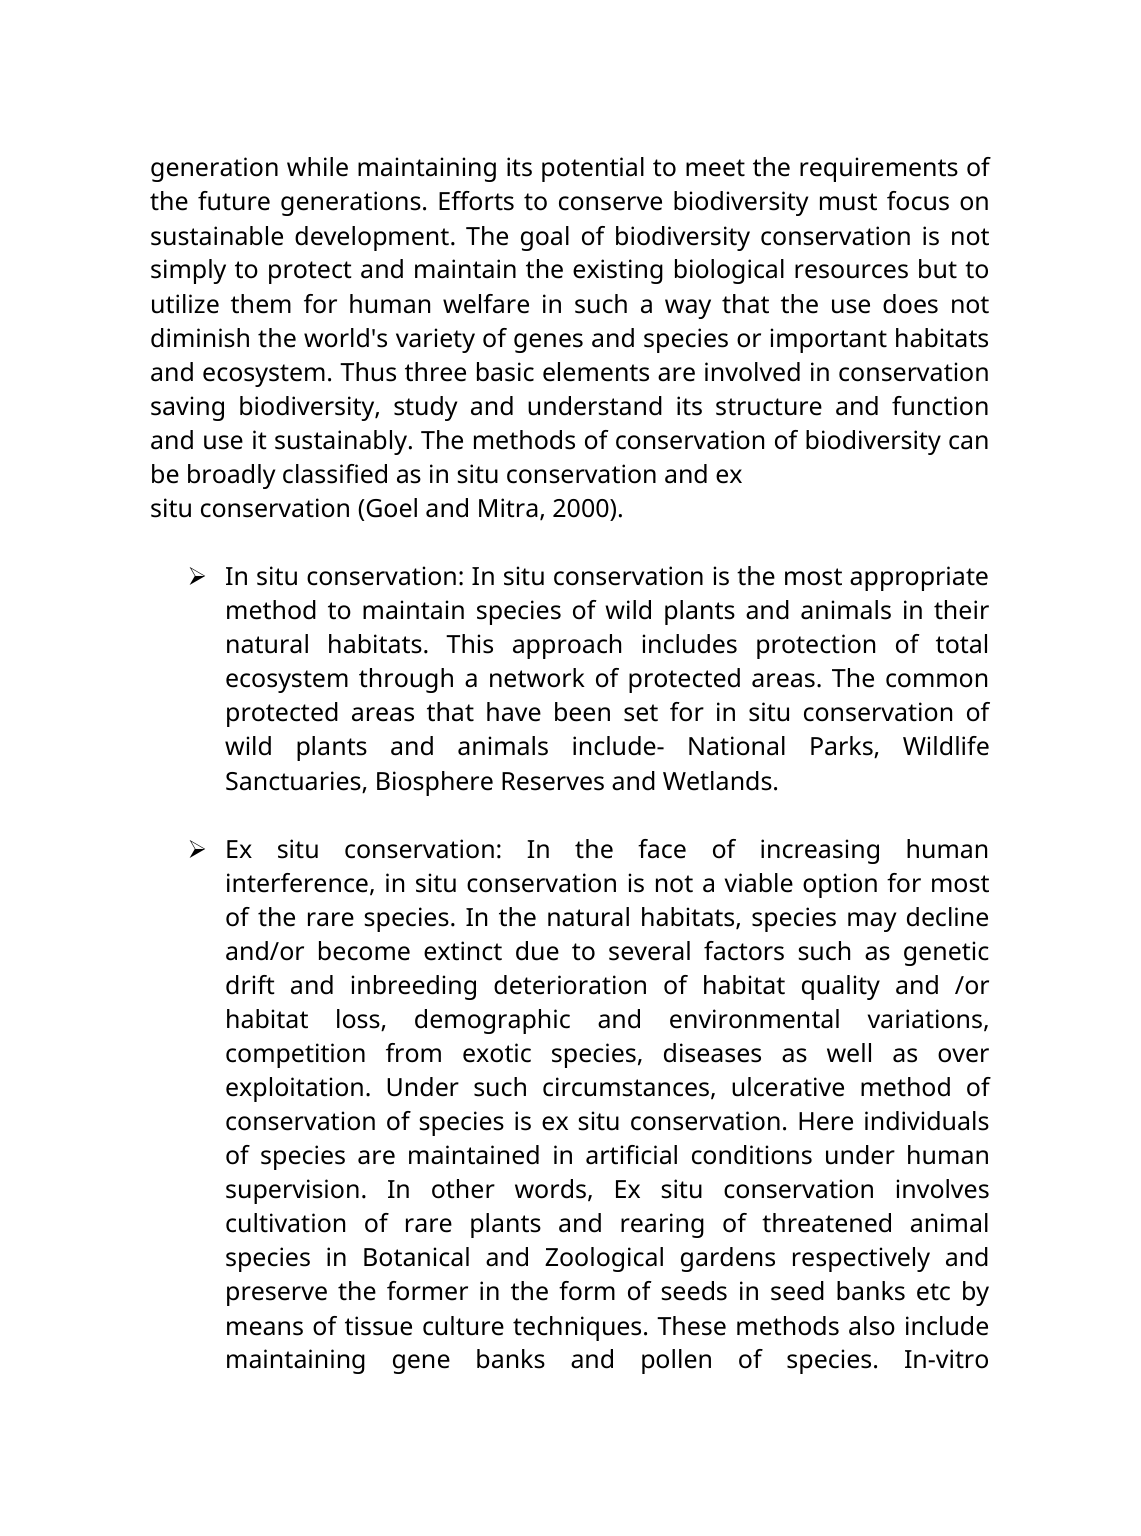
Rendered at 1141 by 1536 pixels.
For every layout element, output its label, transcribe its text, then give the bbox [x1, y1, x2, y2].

text situ conservation (Goel and Mitra, 2000). [150, 491, 991, 525]
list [187, 831, 991, 1376]
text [150, 150, 991, 491]
list In situ conservation: In situ conservation is the most appropriate method to maintain species of wild plants and animals in their natural habitats. This approach includes protection of total ecosystem through a network of protected areas. The common protected areas that have been set for in situ conservation of wild plants and animals include- National Parks, Wildlife Sanctuaries, Biosphere Reserves and Wetlands. [187, 559, 991, 797]
